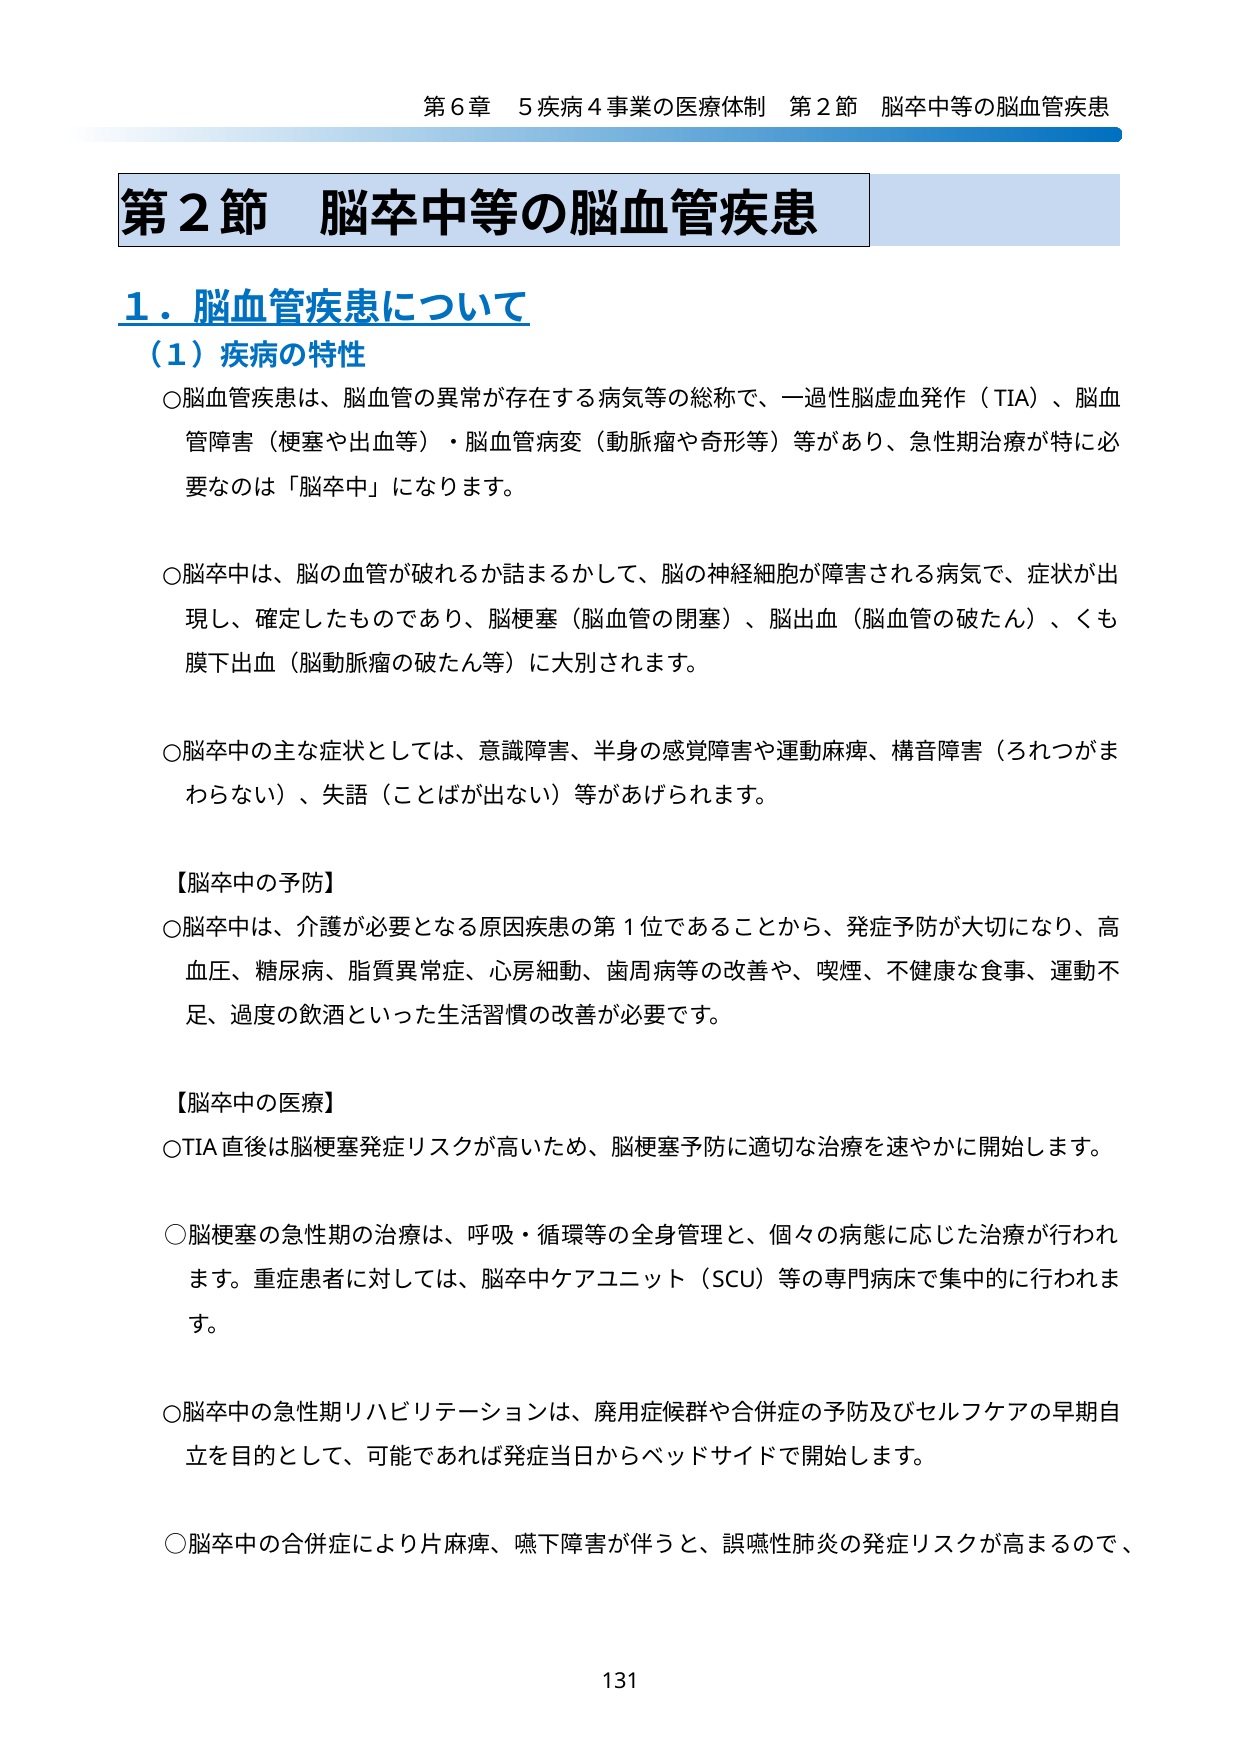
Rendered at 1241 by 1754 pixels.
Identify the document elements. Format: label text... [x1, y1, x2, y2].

text ○TIA直後は脳梗塞発症リスクが高いため、脳梗塞予防に適切な治療を速やかに開始します。 [162, 1124, 1122, 1168]
text ○脳卒中の急性期リハビリテーションは、廃用症候群や合併症の予防及びセルフケアの早期自立を目的として、可能であれば発症当日からベッドサイドで開始します。 [162, 1388, 1122, 1476]
text （１）疾病の特性 [118, 331, 1122, 375]
text ○脳卒中は、介護が必要となる原因疾患の第1位であることから、発症予防が大切になり、高血圧、糖尿病、脂質異常症、心房細動、歯周病等の改善や、喫煙、不健康な食事、運動不足、過度の飲酒といった生活習慣の改善が必要です。 [162, 903, 1122, 1036]
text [118, 1520, 1122, 1564]
text 【脳卒中の予防】 [118, 859, 1122, 903]
text ○脳卒中の主な症状としては、意識障害、半身の感覚障害や運動麻痺、構音障害（ろれつがまわらない）、失語（ことばが出ない）等があげられます。 [162, 727, 1122, 815]
text 【脳卒中の医療】 [118, 1080, 1122, 1124]
text ○脳梗塞の急性期の治療は、呼吸・循環等の全身管理と、個々の病態に応じた治療が行われます。重症患者に対しては、脳卒中ケアユニット（SCU）等の専門病床で集中的に行われます。 [118, 1212, 1122, 1344]
text ○脳卒中は、脳の血管が破れるか詰まるかして、脳の神経細胞が障害される病気で、症状が出現し、確定したものであり、脳梗塞（脳血管の閉塞）、脳出血（脳血管の破たん）、くも膜下出血（脳動脈瘤の破たん等）に大別されます。 [162, 551, 1122, 683]
text ○脳血管疾患は、脳血管の異常が存在する病気等の総称で、一過性脳虚血発作（TIA）、脳血管障害（梗塞や出血等）・脳血管病変（動脈瘤や奇形等）等があり、急性期治療が特に必要なのは「脳卒中」になります。 [162, 375, 1122, 507]
text １．脳血管疾患について [118, 276, 1122, 331]
